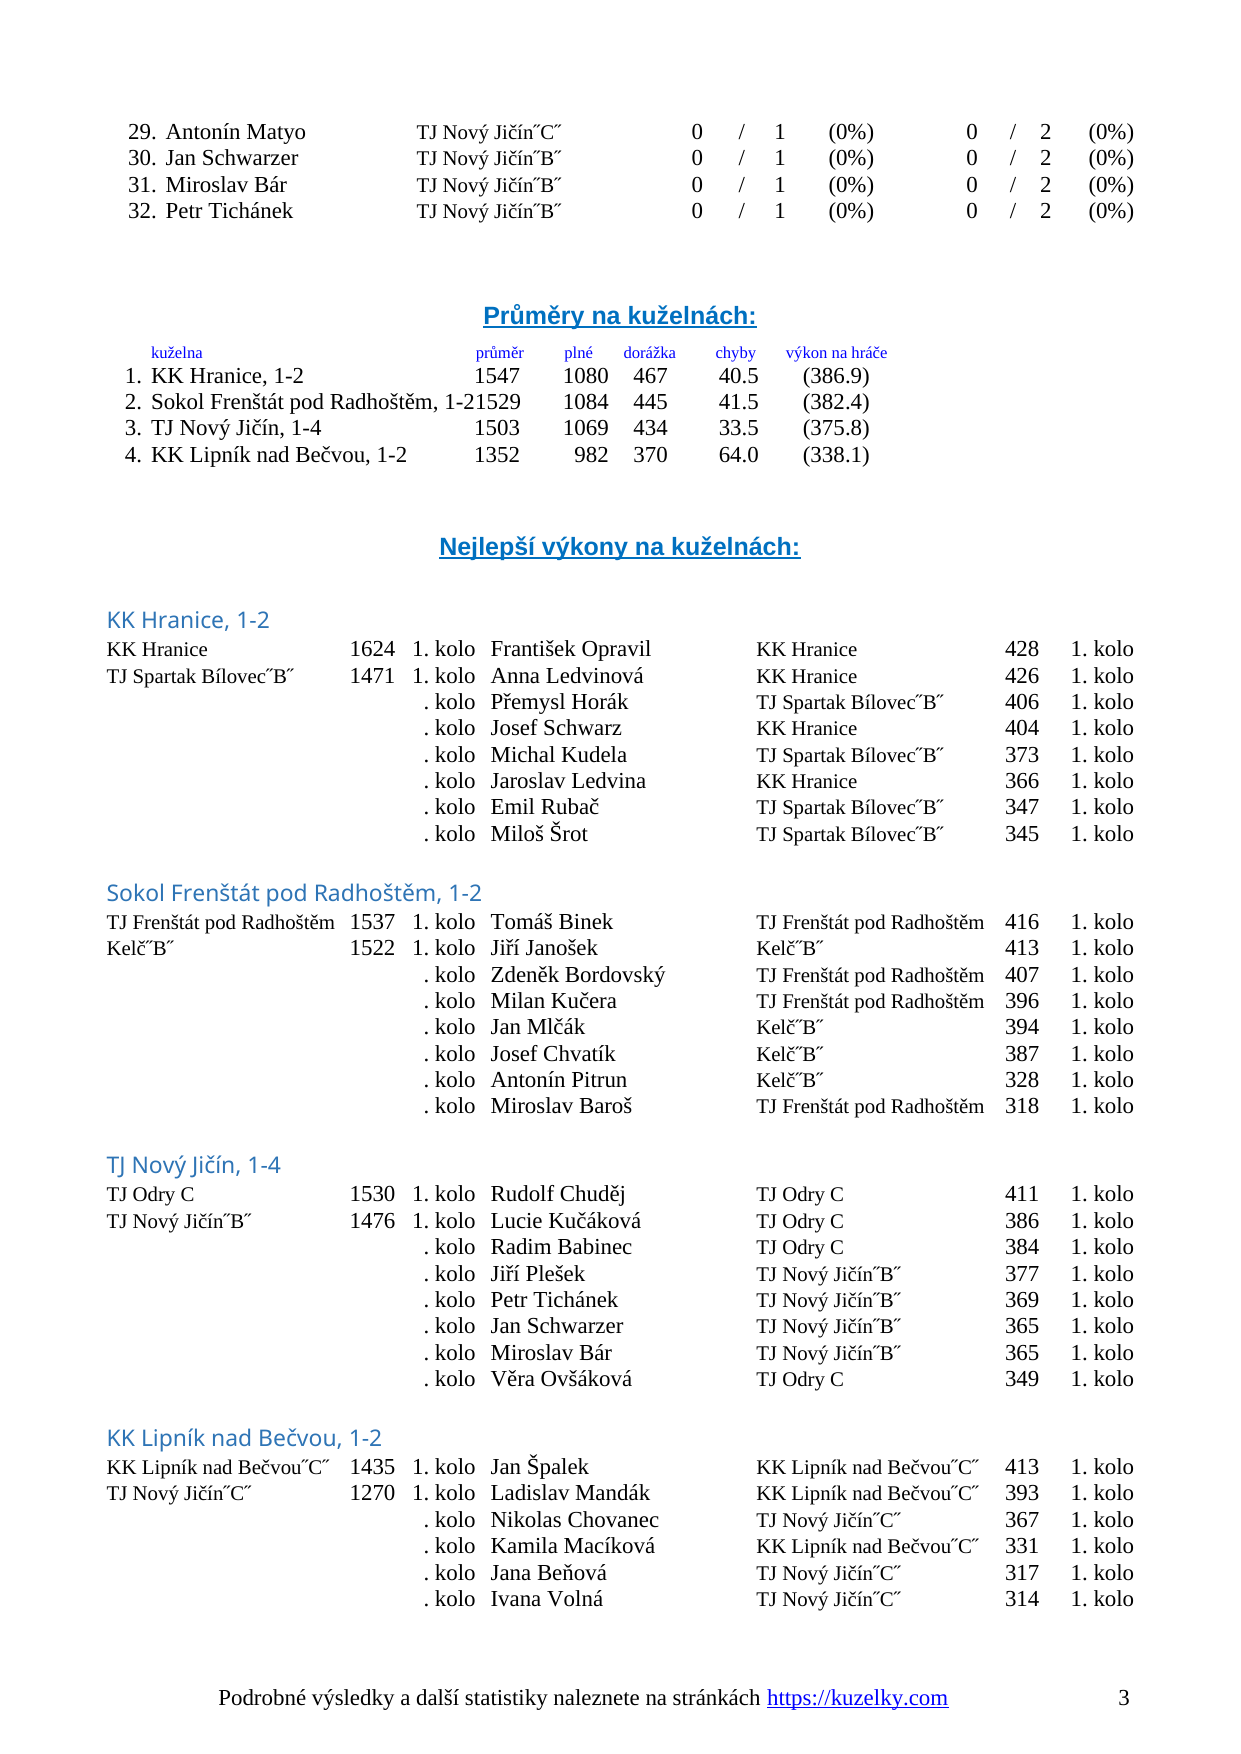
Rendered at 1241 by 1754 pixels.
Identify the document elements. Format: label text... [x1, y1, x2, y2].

text . kolo Ivana Volná TJ Nový Jičín˝C˝ 314 1. kolo [106, 1585, 1134, 1611]
text 30. Jan Schwarzer TJ Nový Jičín˝B˝ 0 / 1 (0%) 0 / 2 (0%) [106, 144, 1134, 171]
text TJ Nový Jičín˝B˝ 1476 1. kolo Lucie Kučáková TJ Odry C 386 1. kolo [106, 1207, 1134, 1233]
text . kolo Radim Babinec TJ Odry C 384 1. kolo [106, 1233, 1134, 1259]
text Kelč˝B˝ 1522 1. kolo Jiří Janošek Kelč˝B˝ 413 1. kolo [106, 934, 1134, 961]
text . kolo Emil Rubač TJ Spartak Bílovec˝B˝ 347 1. kolo [106, 793, 1134, 820]
text TJ Spartak Bílovec˝B˝ 1471 1. kolo Anna Ledvinová KK Hranice 426 1. kolo [106, 662, 1134, 688]
text . kolo Přemysl Horák TJ Spartak Bílovec˝B˝ 406 1. kolo [106, 688, 1134, 714]
text . kolo Jan Mlčák Kelč˝B˝ 394 1. kolo [106, 1013, 1134, 1040]
text kuželna průměr plné dorážka chyby výkon na hráče [106, 342, 1134, 362]
text 2. Sokol Frenštát pod Radhoštěm, 1-2 1529 1084 445 41.5 (382.4) [106, 388, 1134, 414]
text . kolo Jana Beňová TJ Nový Jičín˝C˝ 317 1. kolo [106, 1558, 1134, 1585]
text . kolo Zdeněk Bordovský TJ Frenštát pod Radhoštěm 407 1. kolo [106, 961, 1134, 987]
text Nejlepší výkony na kuželnách: [94, 532, 1145, 561]
subtitle TJ Nový Jičín, 1-4 [106, 1149, 1134, 1181]
text . kolo Jaroslav Ledvina KK Hranice 366 1. kolo [106, 767, 1134, 793]
text . kolo Miloš Šrot TJ Spartak Bílovec˝B˝ 345 1. kolo [106, 820, 1134, 846]
text 4. KK Lipník nad Bečvou, 1-2 1352 982 370 64.0 (338.1) [106, 441, 1134, 467]
text . kolo Antonín Pitrun Kelč˝B˝ 328 1. kolo [106, 1066, 1134, 1092]
text KK Hranice 1624 1. kolo František Opravil KK Hranice 428 1. kolo [106, 635, 1134, 662]
text 29. Antonín Matyo TJ Nový Jičín˝C˝ 0 / 1 (0%) 0 / 2 (0%) [106, 118, 1134, 144]
subtitle KK Hranice, 1-2 [106, 604, 1134, 635]
text KK Lipník nad Bečvou˝C˝ 1435 1. kolo Jan Špalek KK Lipník nad Bečvou˝C˝ 413 1. kolo [106, 1453, 1134, 1479]
text TJ Odry C 1530 1. kolo Rudolf Chuděj TJ Odry C 411 1. kolo [106, 1181, 1134, 1207]
text . kolo Miroslav Baroš TJ Frenštát pod Radhoštěm 318 1. kolo [106, 1092, 1134, 1119]
text . kolo Josef Chvatík Kelč˝B˝ 387 1. kolo [106, 1040, 1134, 1066]
text . kolo Jan Schwarzer TJ Nový Jičín˝B˝ 365 1. kolo [106, 1312, 1134, 1339]
text . kolo Petr Tichánek TJ Nový Jičín˝B˝ 369 1. kolo [106, 1286, 1134, 1312]
text 3. TJ Nový Jičín, 1-4 1503 1069 434 33.5 (375.8) [106, 414, 1134, 441]
text 1. KK Hranice, 1-2 1547 1080 467 40.5 (386.9) [106, 362, 1134, 388]
subtitle KK Lipník nad Bečvou, 1-2 [106, 1422, 1134, 1453]
text TJ Frenštát pod Radhoštěm 1537 1. kolo Tomáš Binek TJ Frenštát pod Radhoštěm 416 1. kolo [106, 908, 1134, 934]
text . kolo Věra Ovšáková TJ Odry C 349 1. kolo [106, 1365, 1134, 1391]
text . kolo Miroslav Bár TJ Nový Jičín˝B˝ 365 1. kolo [106, 1339, 1134, 1365]
text . kolo Michal Kudela TJ Spartak Bílovec˝B˝ 373 1. kolo [106, 741, 1134, 767]
text . kolo Kamila Macíková KK Lipník nad Bečvou˝C˝ 331 1. kolo [106, 1532, 1134, 1558]
text . kolo Jiří Plešek TJ Nový Jičín˝B˝ 377 1. kolo [106, 1259, 1134, 1286]
subtitle Sokol Frenštát pod Radhoštěm, 1-2 [106, 877, 1134, 908]
text . kolo Josef Schwarz KK Hranice 404 1. kolo [106, 714, 1134, 741]
text 32. Petr Tichánek TJ Nový Jičín˝B˝ 0 / 1 (0%) 0 / 2 (0%) [106, 197, 1134, 223]
text TJ Nový Jičín˝C˝ 1270 1. kolo Ladislav Mandák KK Lipník nad Bečvou˝C˝ 393 1. kolo [106, 1479, 1134, 1506]
text Průměry na kuželnách: [94, 301, 1145, 330]
text . kolo Milan Kučera TJ Frenštát pod Radhoštěm 396 1. kolo [106, 987, 1134, 1013]
text . kolo Nikolas Chovanec TJ Nový Jičín˝C˝ 367 1. kolo [106, 1506, 1134, 1532]
text 31. Miroslav Bár TJ Nový Jičín˝B˝ 0 / 1 (0%) 0 / 2 (0%) [106, 171, 1134, 197]
